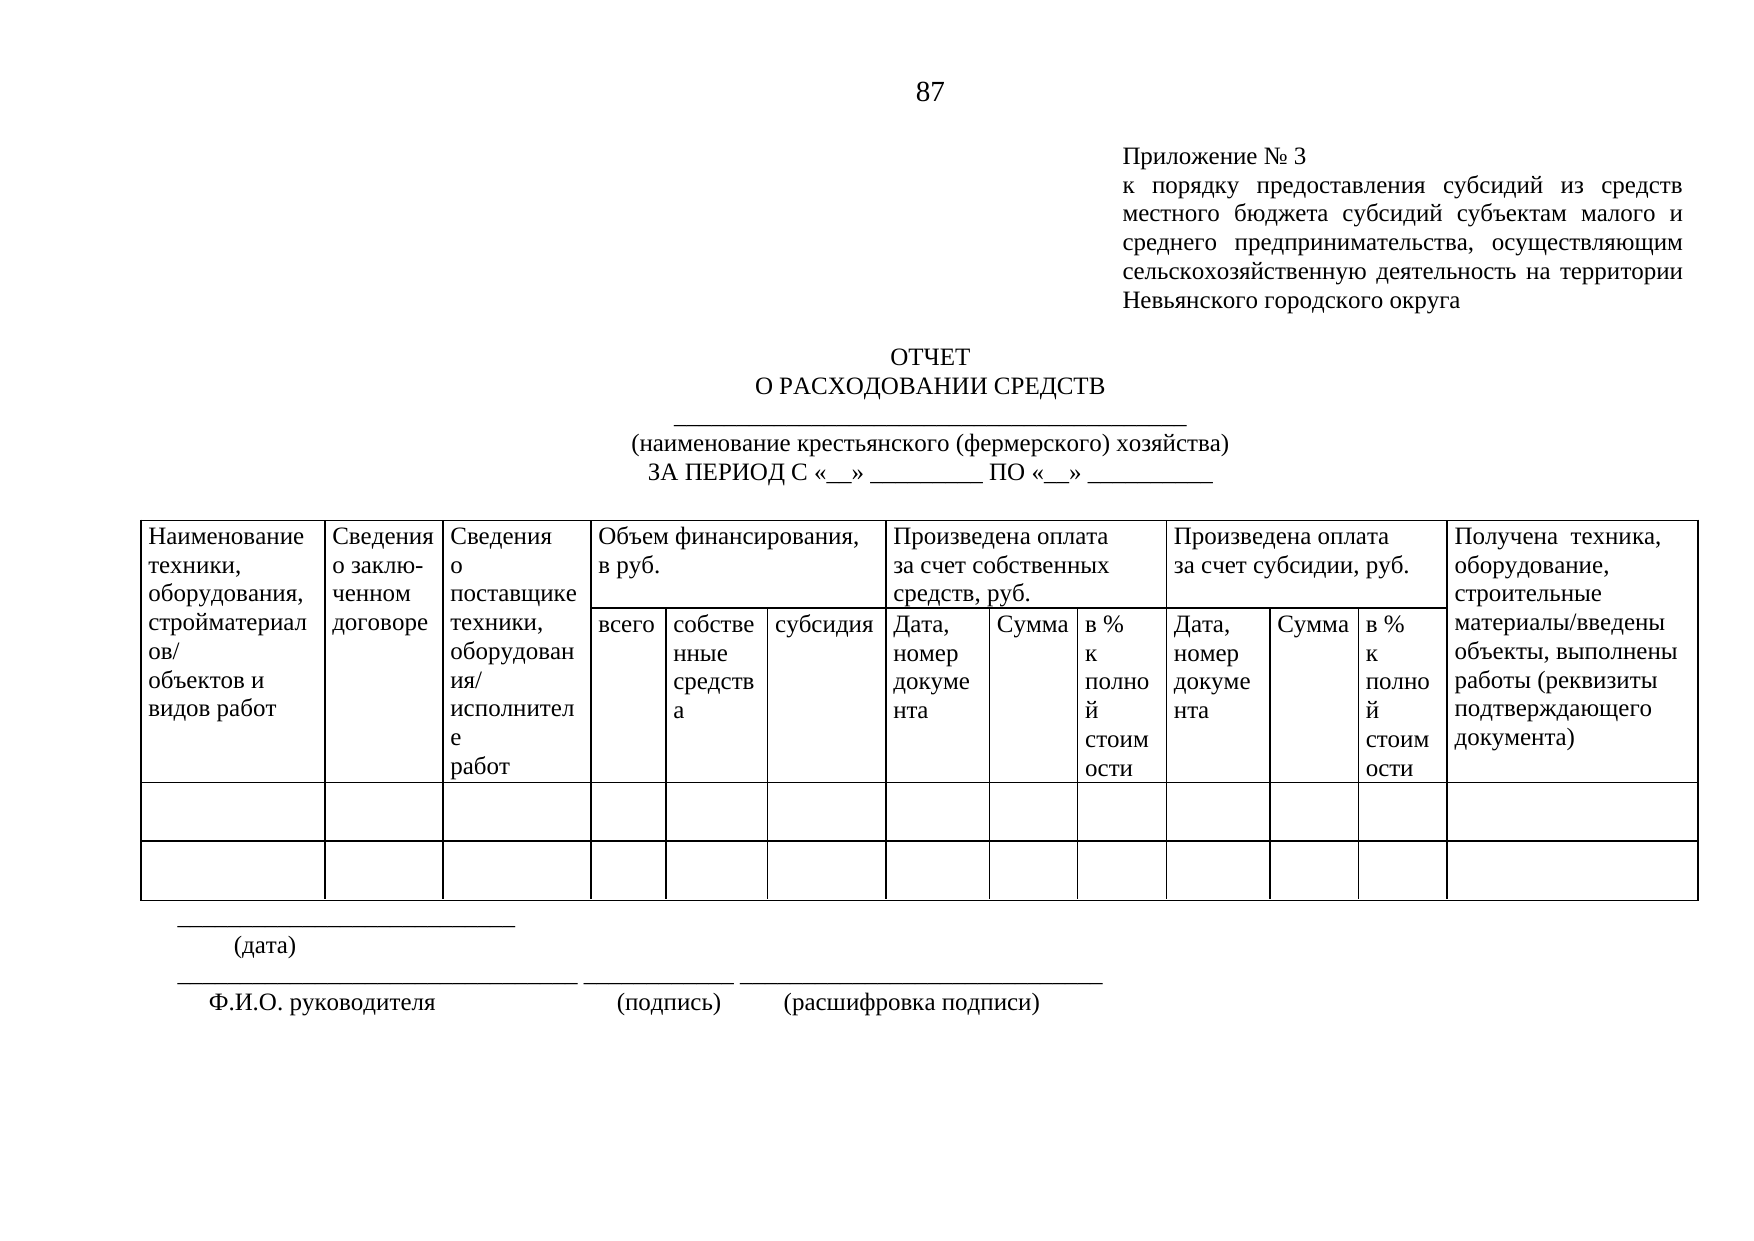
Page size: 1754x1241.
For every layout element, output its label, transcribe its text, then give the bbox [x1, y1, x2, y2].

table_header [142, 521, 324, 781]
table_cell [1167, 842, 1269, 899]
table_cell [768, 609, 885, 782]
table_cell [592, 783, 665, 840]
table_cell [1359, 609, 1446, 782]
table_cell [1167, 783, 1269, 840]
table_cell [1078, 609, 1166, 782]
text к порядку предоставления субсидий из средств местного бюджета субсидий субъектам малого и среднего предпринимательства, осуществляющим сельскохозяйственную деятельность на территории Невьянского городского округа [1122, 170, 1683, 313]
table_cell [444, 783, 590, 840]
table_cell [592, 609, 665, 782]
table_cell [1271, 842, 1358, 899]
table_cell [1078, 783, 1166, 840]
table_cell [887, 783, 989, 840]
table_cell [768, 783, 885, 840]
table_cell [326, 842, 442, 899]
text ________________________________ ____________ _____________________________ [177, 958, 1683, 987]
text (дата) [177, 930, 1683, 958]
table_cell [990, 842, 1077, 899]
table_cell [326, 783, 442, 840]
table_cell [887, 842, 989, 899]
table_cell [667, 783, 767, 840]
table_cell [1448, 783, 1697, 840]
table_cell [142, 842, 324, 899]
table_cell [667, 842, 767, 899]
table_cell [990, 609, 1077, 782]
text Ф.И.О. руководителя (подпись) (расшифровка подписи) [177, 987, 1683, 1016]
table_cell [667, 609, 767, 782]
text (наименование крестьянского (фермерского) хозяйства) [177, 428, 1683, 457]
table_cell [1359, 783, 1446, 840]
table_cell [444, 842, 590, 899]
text ОТЧЕТ [177, 342, 1683, 371]
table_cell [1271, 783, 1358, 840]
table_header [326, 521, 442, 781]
text ___________________________ [177, 901, 1683, 930]
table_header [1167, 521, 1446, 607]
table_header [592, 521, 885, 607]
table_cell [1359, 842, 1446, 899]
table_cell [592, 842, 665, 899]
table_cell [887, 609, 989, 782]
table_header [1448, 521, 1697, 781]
text ЗА ПЕРИОД С «__» _________ ПО «__» __________ [177, 457, 1683, 486]
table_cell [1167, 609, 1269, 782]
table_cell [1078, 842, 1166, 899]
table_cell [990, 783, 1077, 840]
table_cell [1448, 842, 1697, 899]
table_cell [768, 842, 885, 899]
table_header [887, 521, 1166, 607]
text Приложение № 3 [1122, 141, 1683, 170]
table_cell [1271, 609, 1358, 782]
text _________________________________________ [177, 400, 1683, 428]
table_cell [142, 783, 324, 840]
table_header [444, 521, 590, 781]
text О РАСХОДОВАНИИ СРЕДСТВ [177, 371, 1683, 400]
